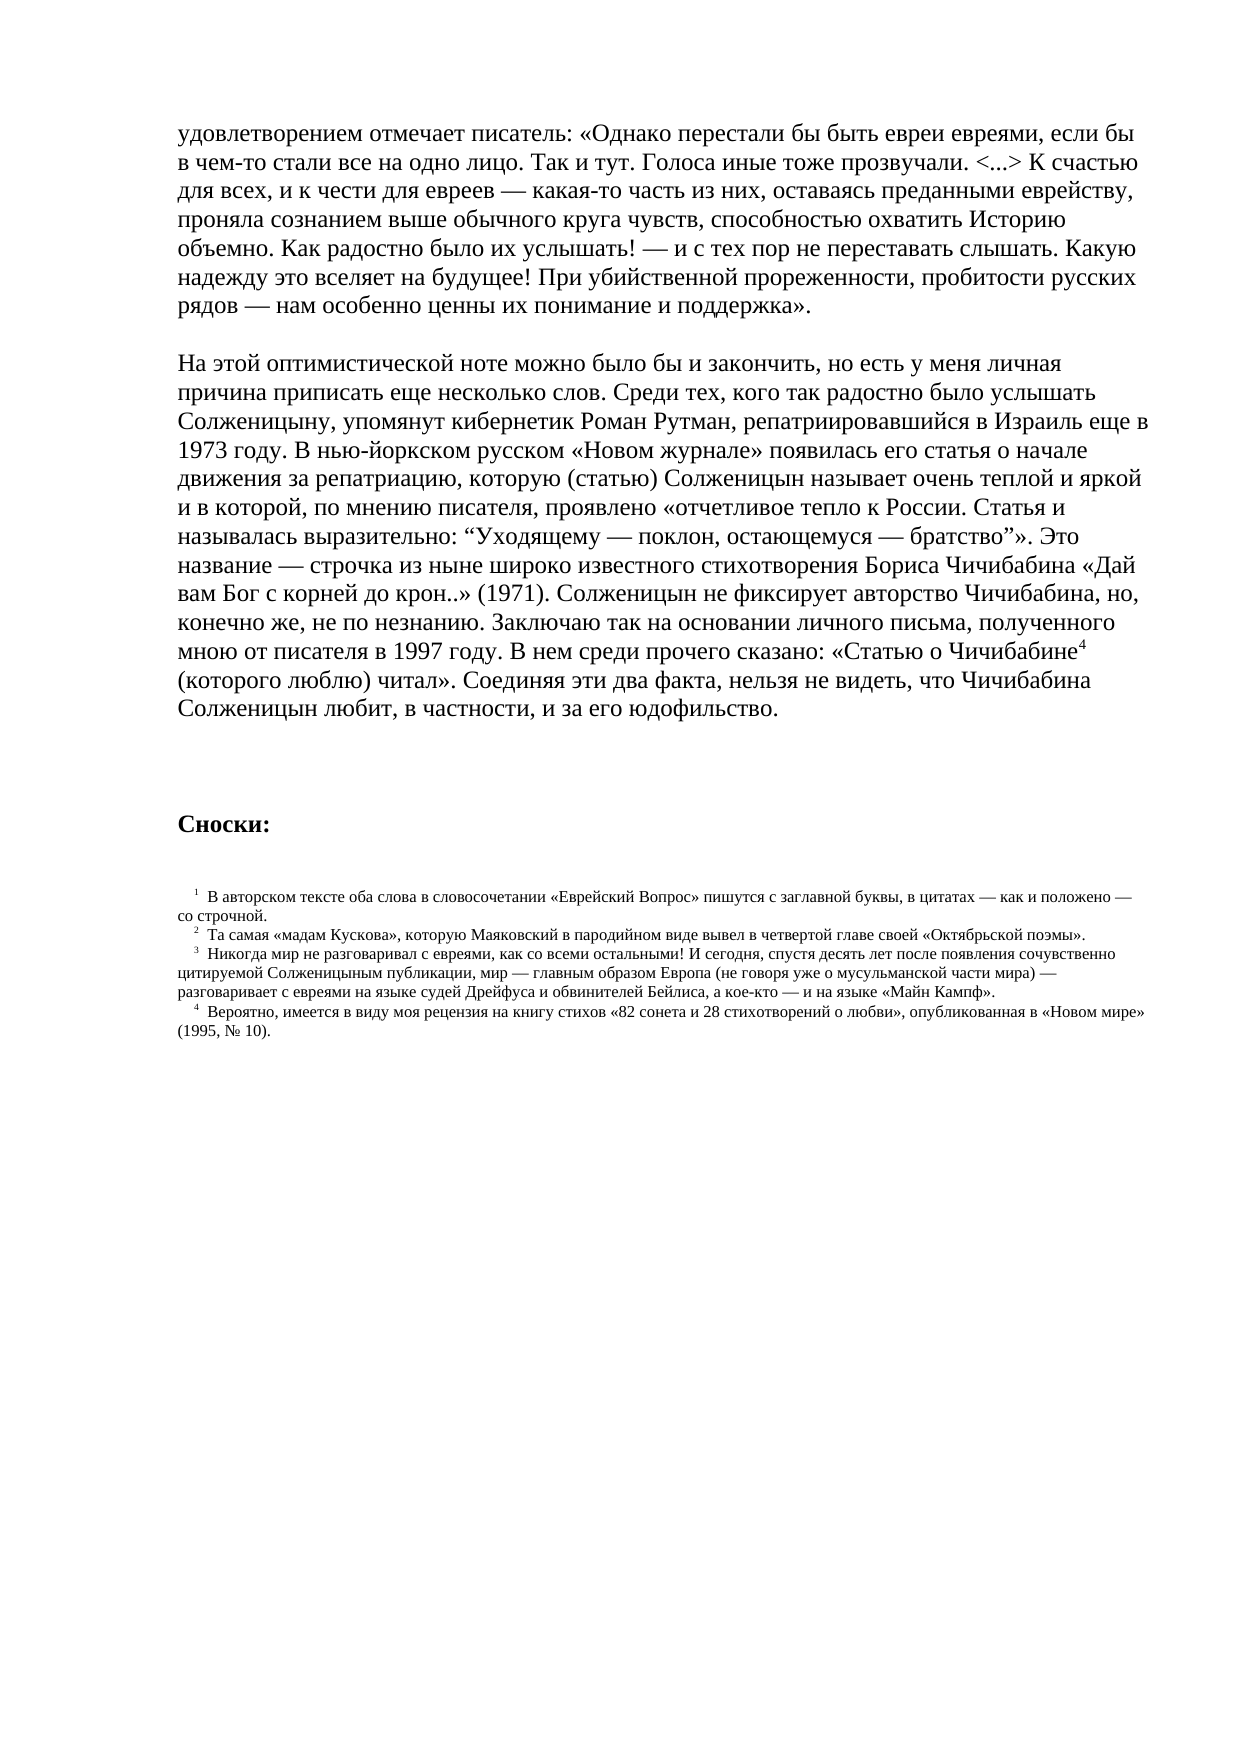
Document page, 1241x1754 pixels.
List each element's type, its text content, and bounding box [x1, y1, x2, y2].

text Сноски: [177, 809, 1152, 838]
text 4 Вероятно, имеется в виду моя рецензия на книгу стихов «82 сонета и 28 стихотворений о любви», опубликованная в «Новом мире» (1995, № 10). [177, 1001, 1152, 1040]
text На этой оптимистической ноте можно было бы и закончить, но есть у меня личная причина приписать еще несколько слов. Среди тех, кого так радостно было услышать Солженицыну, упомянут кибернетик Роман Рутман, репатриировавшийся в Израиль еще в 1973 году. В нью-йоркском русском «Новом журнале» появилась его статья о начале движения за репатриацию, которую (статью) Солженицын называет очень теплой и яркой и в которой, по мнению писателя, проявлено «отчетливое тепло к России. Статья и называлась выразительно: “Уходящему — поклон, остающемуся — братство”». Это название — строчка из ныне широко известного стихотворения Бориса Чичибабина «Дай вам Бог с корней до крон..» (1971). Солженицын не фиксирует авторство Чичибабина, но, конечно же, не по незнанию. Заключаю так на основании личного письма, полученного мною от писателя в 1997 году. В нем среди прочего сказано: «Статью о Чичибабине4 (которого люблю) читал». Соединяя эти два факта, нельзя не видеть, что Чичибабина Солженицын любит, в частности, и за его юдофильство. [177, 348, 1152, 722]
text 3 Никогда мир не разговаривал с евреями, как со всеми остальными! И сегодня, спустя десять лет после появления сочувственно цитируемой Солженицыным публикации, мир — главным образом Европа (не говоря уже о мусульманской части мира) — разговаривает с евреями на языке судей Дрейфуса и обвинителей Бейлиса, а кое-кто — и на языке «Майн Кампф». [177, 944, 1152, 1001]
text 1 В авторском тексте оба слова в словосочетании «Еврейский Вопрос» пишутся с заглавной буквы, в цитатах — как и положено — со строчной. [177, 886, 1152, 925]
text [177, 118, 1152, 319]
text 2 Та самая «мадам Кускова», которую Маяковский в пародийном виде вывел в четвертой главе своей «Октябрьской поэмы». [177, 925, 1152, 944]
